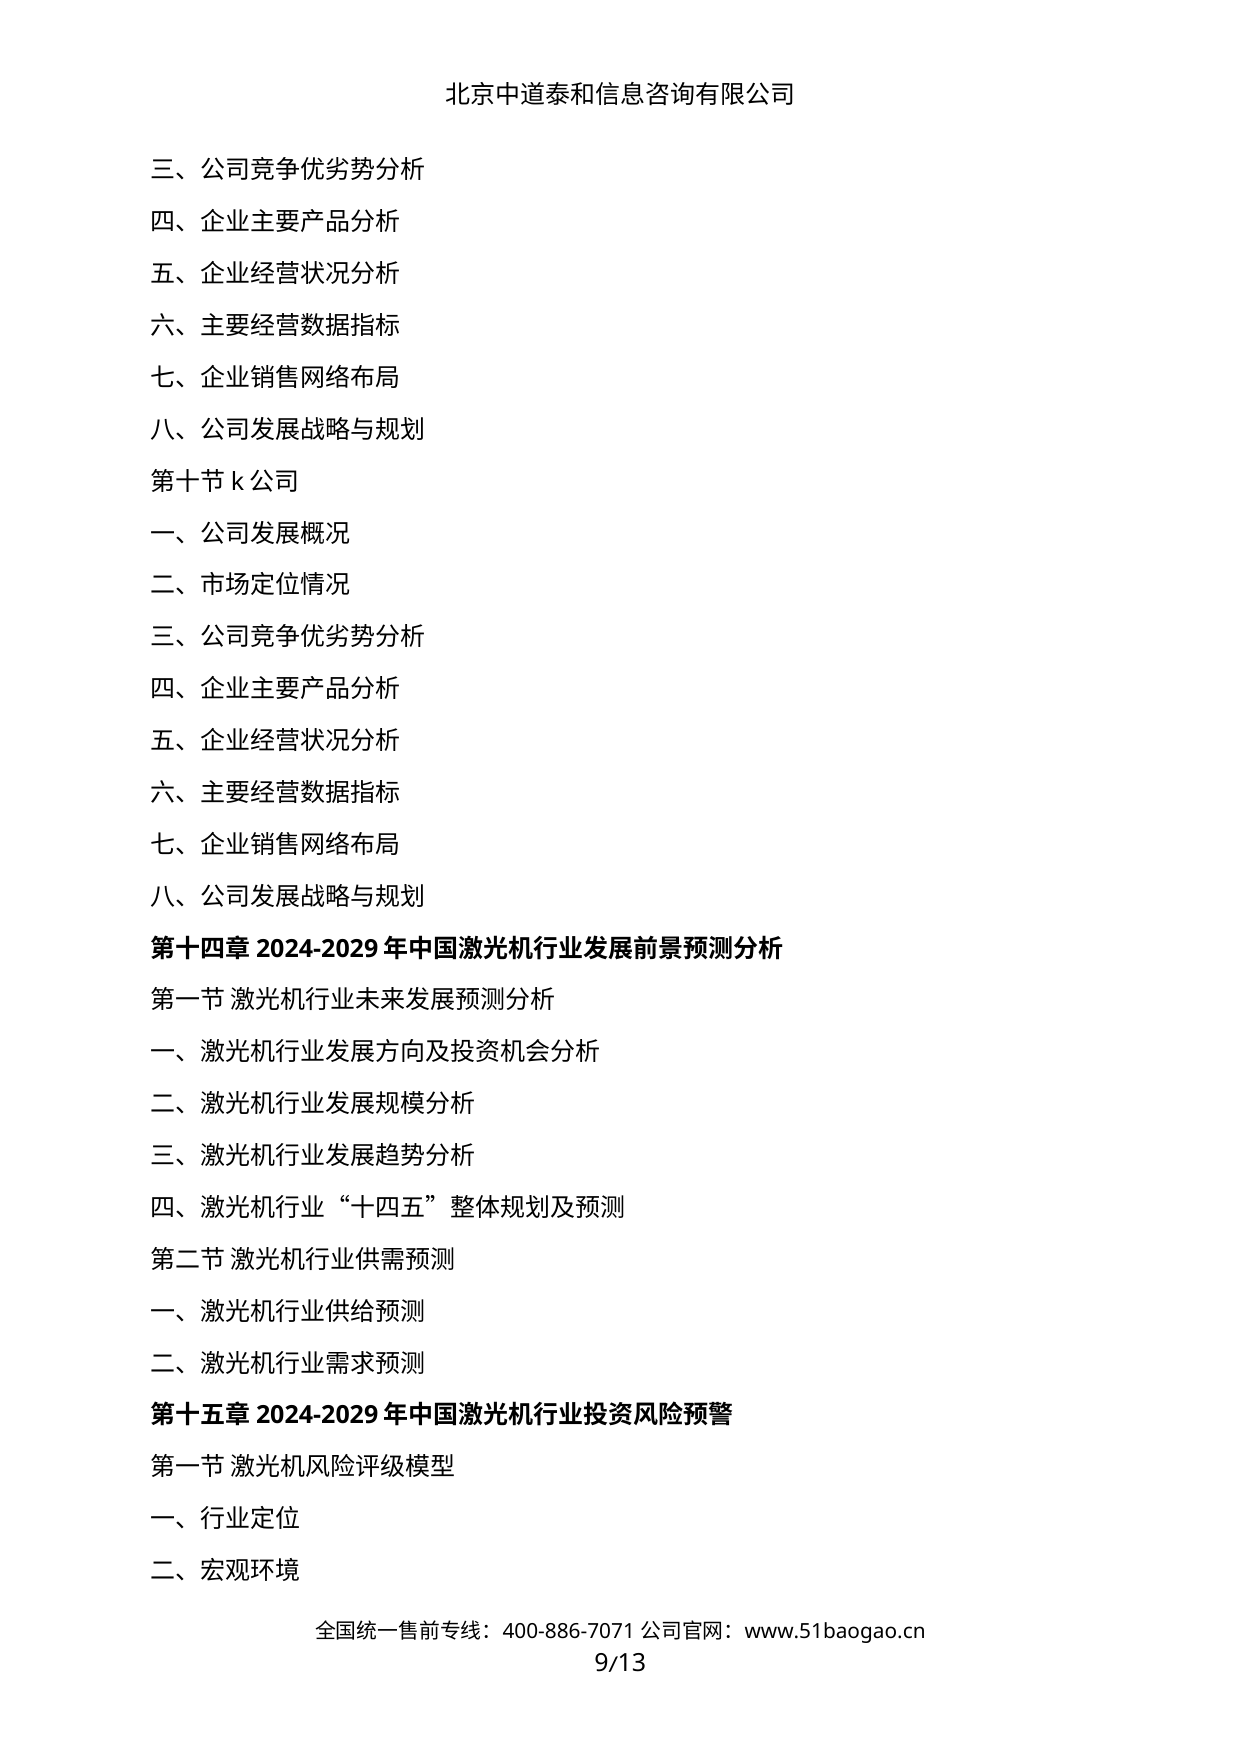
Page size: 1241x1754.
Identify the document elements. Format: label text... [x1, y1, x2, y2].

text 二、激光机行业需求预测 [150, 1343, 1090, 1379]
text 二、市场定位情况 [150, 565, 1090, 601]
text 第二节 激光机行业供需预测 [150, 1239, 1090, 1276]
text 五、企业经营状况分析 [150, 254, 1090, 290]
text 二、激光机行业发展规模分析 [150, 1084, 1090, 1120]
text 一、行业定位 [150, 1499, 1090, 1535]
text 五、企业经营状况分析 [150, 721, 1090, 757]
text 六、主要经营数据指标 [150, 772, 1090, 809]
text 第一节 激光机行业未来发展预测分析 [150, 980, 1090, 1016]
text 七、企业销售网络布局 [150, 824, 1090, 861]
text 六、主要经营数据指标 [150, 306, 1090, 342]
text 第十四章 2024-2029年中国激光机行业发展前景预测分析 [150, 928, 1090, 964]
text 四、企业主要产品分析 [150, 669, 1090, 705]
text 一、激光机行业供给预测 [150, 1291, 1090, 1327]
text 八、公司发展战略与规划 [150, 876, 1090, 912]
text 八、公司发展战略与规划 [150, 409, 1090, 446]
text 四、激光机行业“十四五”整体规划及预测 [150, 1187, 1090, 1224]
text 三、激光机行业发展趋势分析 [150, 1136, 1090, 1172]
text 第十五章 2024-2029年中国激光机行业投资风险预警 [150, 1395, 1090, 1431]
text 一、激光机行业发展方向及投资机会分析 [150, 1032, 1090, 1068]
text 第一节 激光机风险评级模型 [150, 1447, 1090, 1483]
text 一、公司发展概况 [150, 513, 1090, 549]
text 七、企业销售网络布局 [150, 357, 1090, 394]
text 二、宏观环境 [150, 1551, 1090, 1587]
text 三、公司竞争优劣势分析 [150, 150, 1090, 186]
text 三、公司竞争优劣势分析 [150, 617, 1090, 653]
text 四、企业主要产品分析 [150, 202, 1090, 238]
text 第十节 k公司 [150, 461, 1090, 497]
